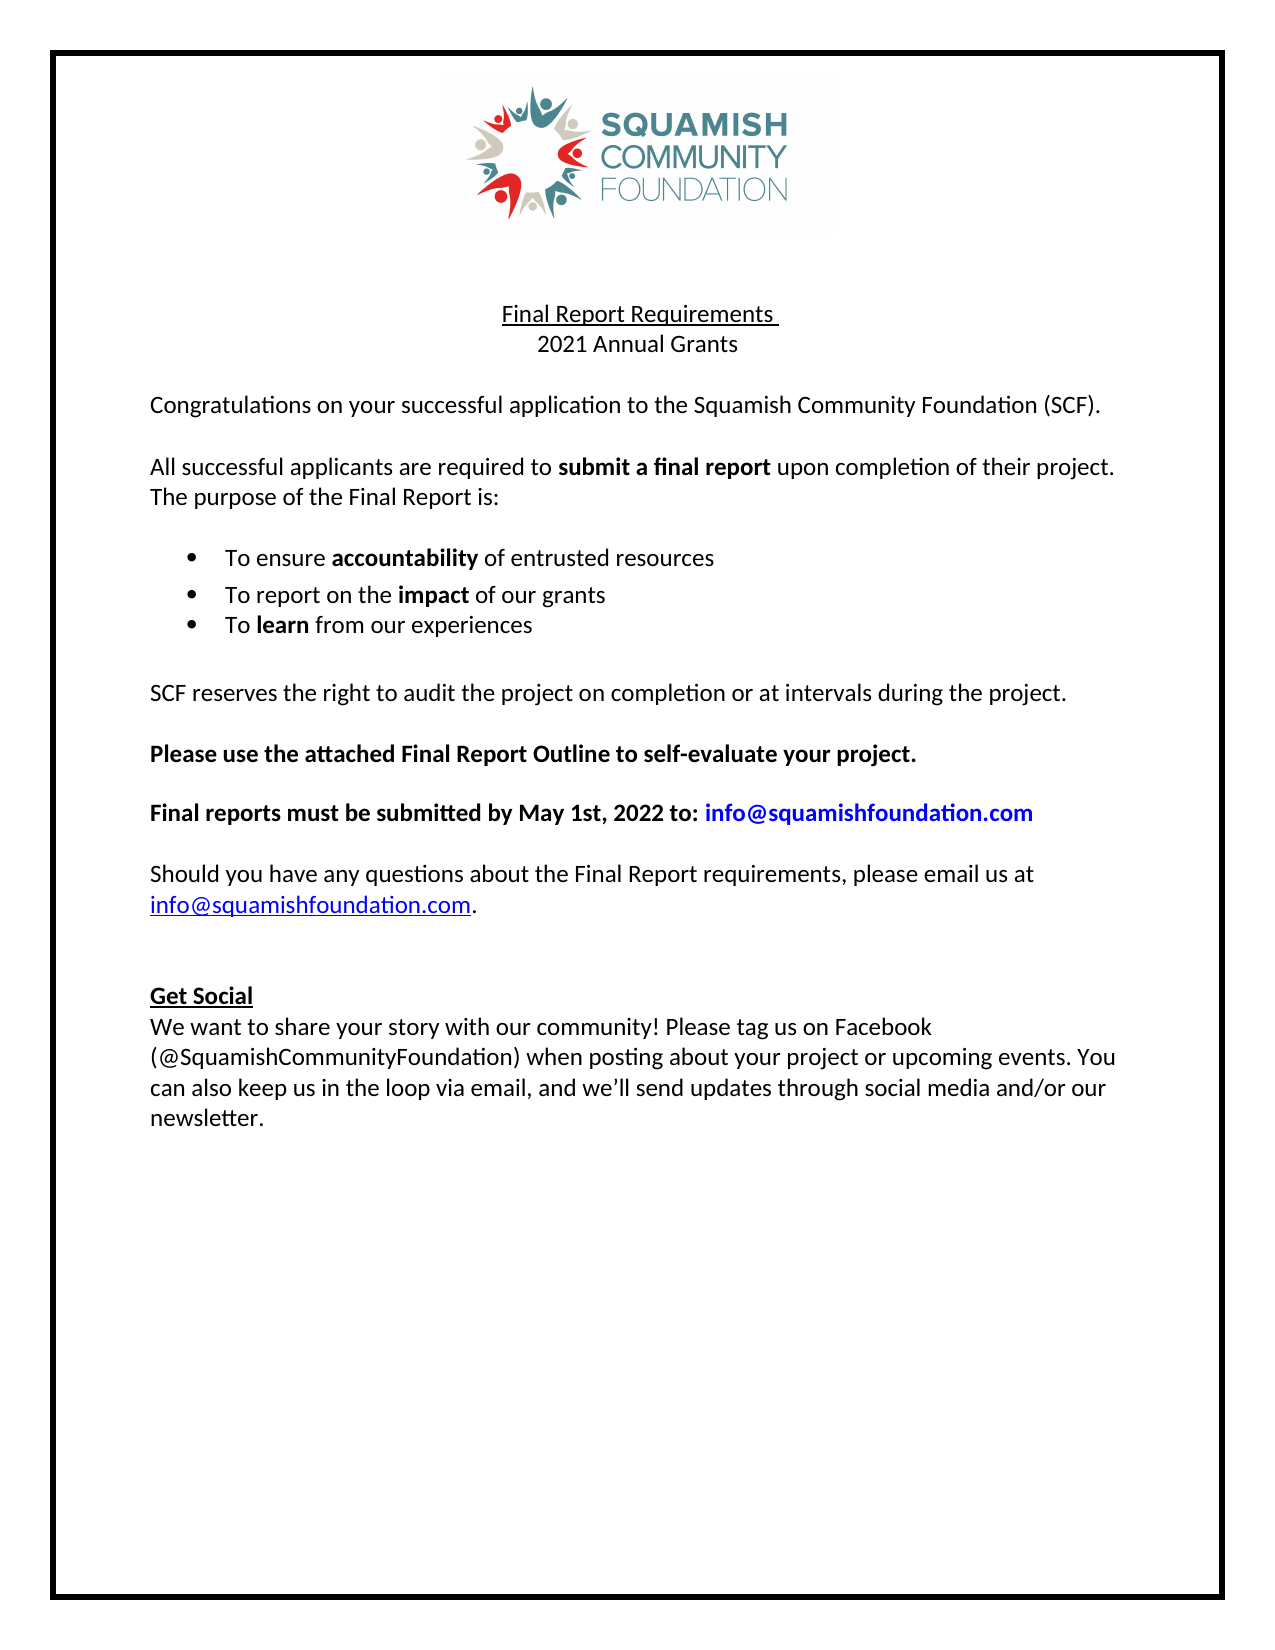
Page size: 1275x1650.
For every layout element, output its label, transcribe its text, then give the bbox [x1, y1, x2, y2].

text We want to share your story with our community! Please tag us on Facebook (@SquamishCommunityFoundation) when posting about your project or upcoming events. You can also keep us in the loop via email, and we’ll send updates through social media and/or our newsletter. [150, 1011, 1125, 1133]
text The purpose of the Final Report is: [150, 481, 1125, 512]
text SCF reserves the right to audit the project on completion or at intervals during the project. [150, 677, 1125, 707]
list To ensure accountability of entrusted resources [187, 542, 1125, 573]
subtitle Final Report Requirements [150, 298, 1125, 329]
text Final reports must be submitted by May 1st, 2022 to: info@squamishfoundation.com [150, 797, 1125, 828]
subtitle 2021 Annual Grants [150, 329, 1125, 359]
list To report on the impact of our grants [187, 579, 1125, 609]
picture [437, 75, 839, 236]
text All successful applicants are required to submit a final report upon completion of their project. [150, 451, 1125, 481]
text Should you have any questions about the Final Report requirements, please email us at info@squamishfoundation.com. [150, 858, 1125, 919]
text Congratulations on your successful application to the Squamish Community Foundation (SCF). [150, 390, 1125, 420]
text Get Social [150, 980, 1125, 1011]
list To learn from our experiences [187, 609, 1125, 640]
text Please use the attached Final Report Outline to self-evaluate your project. [150, 738, 1125, 768]
